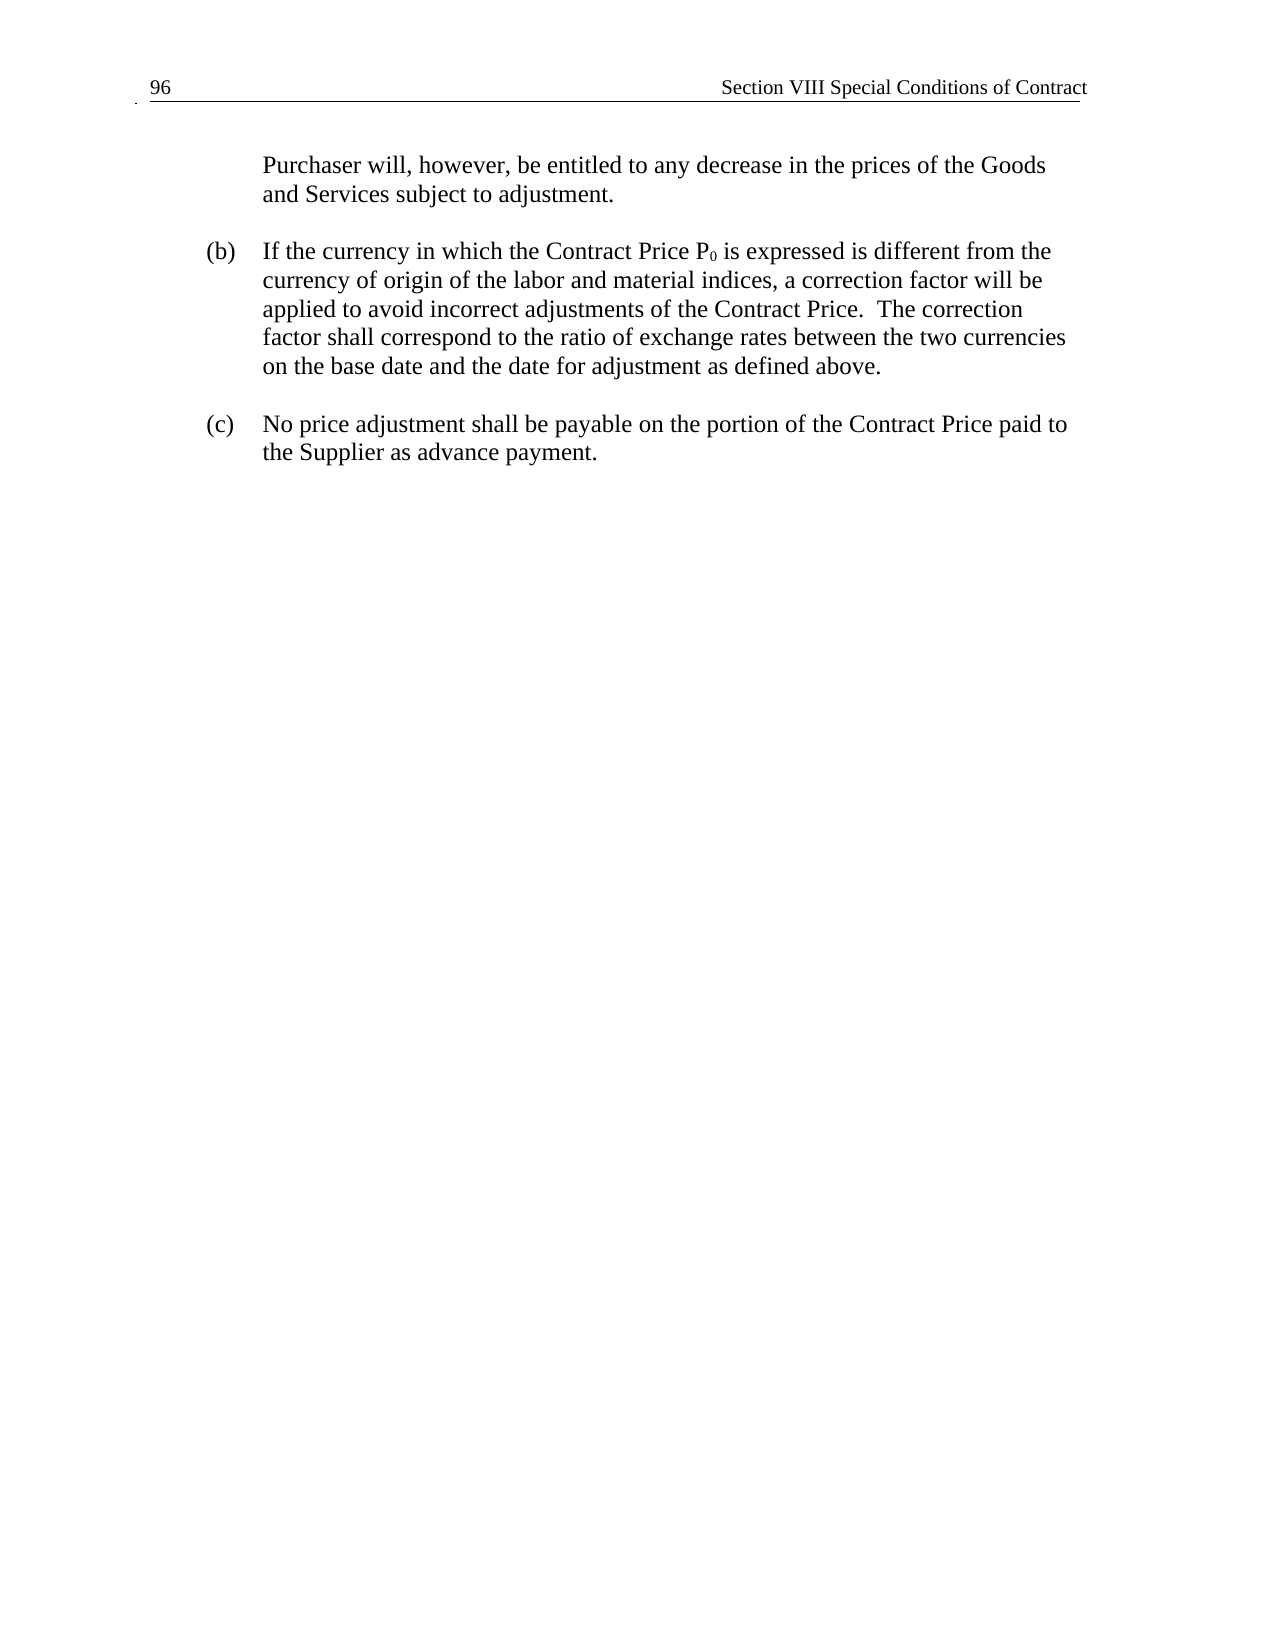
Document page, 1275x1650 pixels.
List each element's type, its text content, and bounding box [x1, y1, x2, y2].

text (b) If the currency in which the Contract Price P0 is expressed is different from the currency of origin of the labor and material indices, a correction factor will be applied to avoid incorrect adjustments of the Contract Price. The correction factor shall correspond to the ratio of exchange rates between the two currencies on the base date and the date for adjustment as defined above. [206, 236, 1087, 380]
text (c) No price adjustment shall be payable on the portion of the Contract Price paid to the Supplier as advance payment. [206, 409, 1087, 466]
